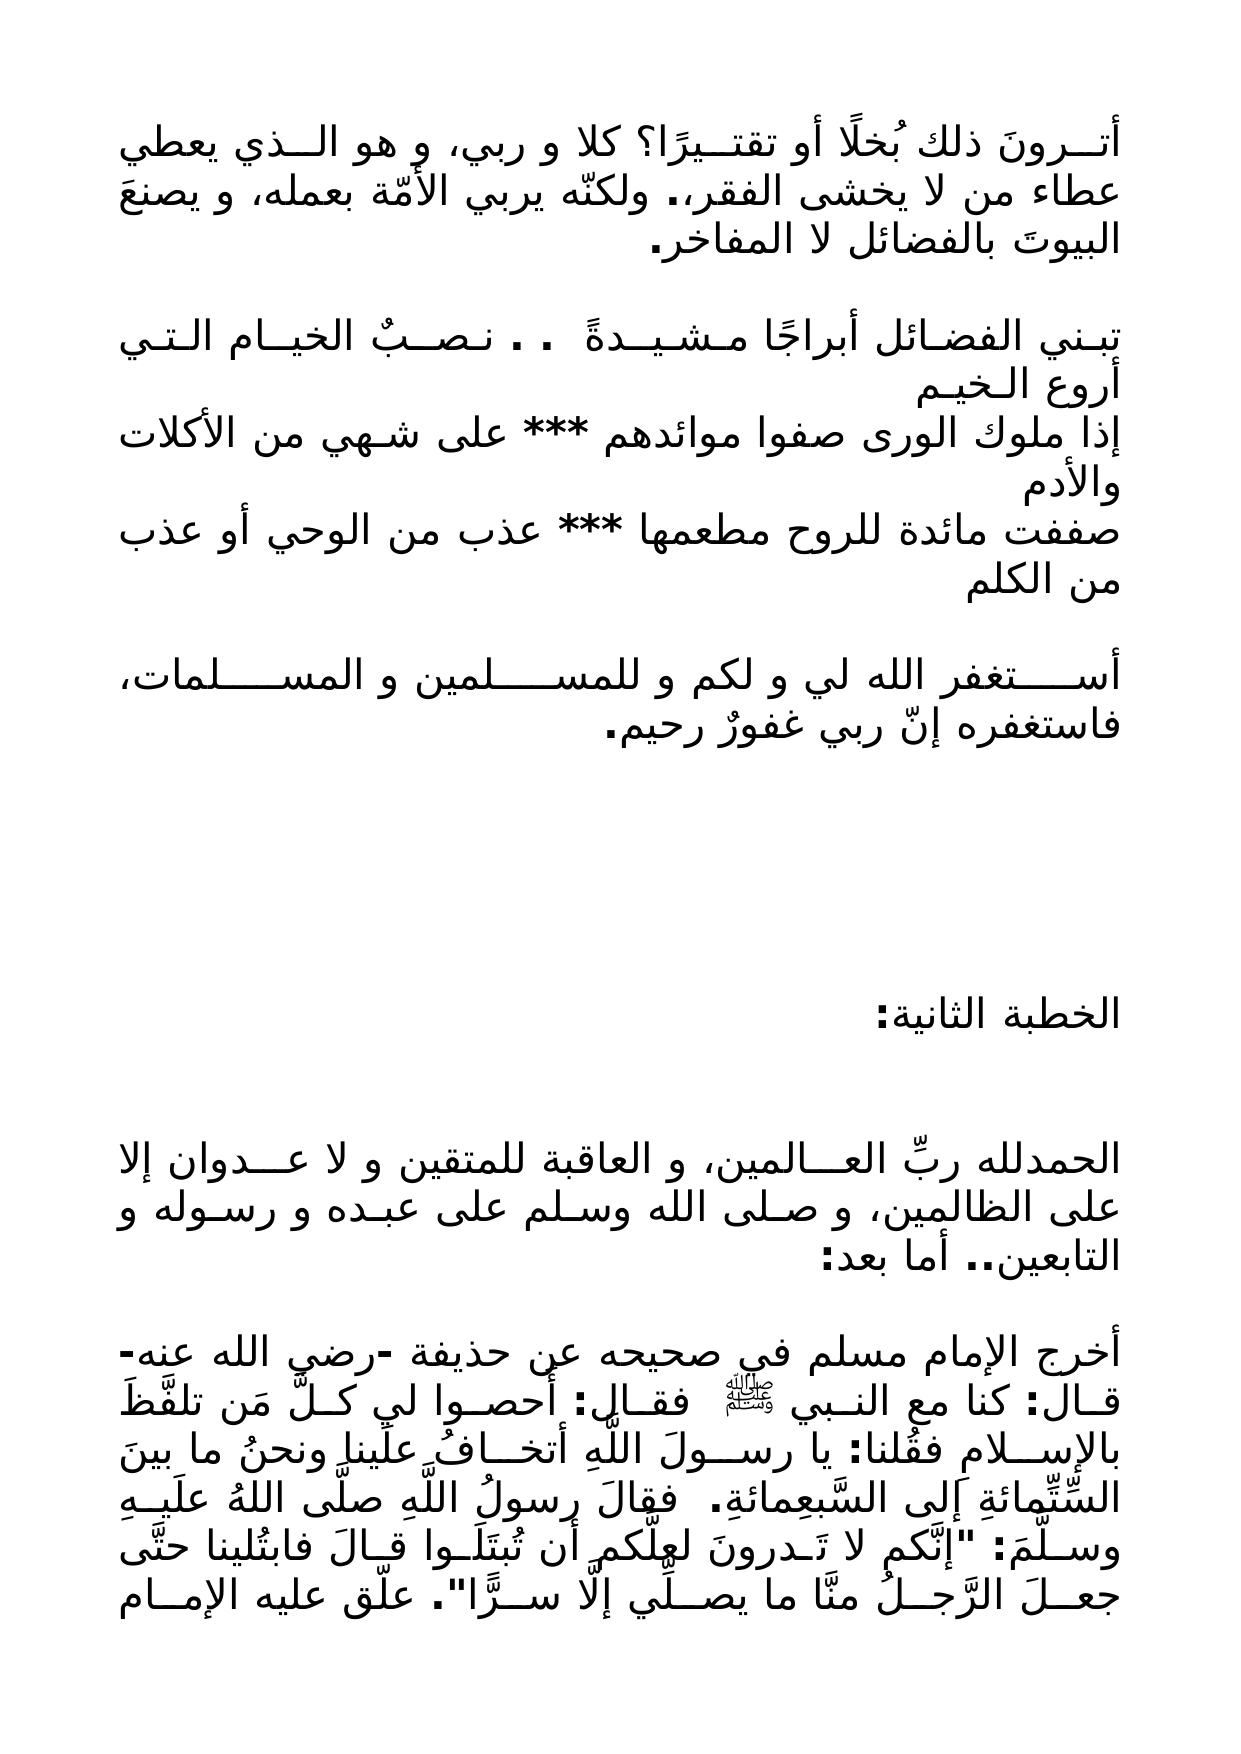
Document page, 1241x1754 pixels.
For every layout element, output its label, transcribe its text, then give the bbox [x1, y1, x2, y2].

text أترونَ ذلك بُخلًا أو تقتيرًا؟ كلا و ربي، و هو الذي يعطي عطاء من لا يخشى الفقر،. ولكنّه يربي الأمّة بعمله، و يصنعَ البيوتَ بالفضائل لا المفاخر. [118, 118, 1122, 264]
text تبني الفضائل أبراجًا مـشـيـدةً . . نـصـبٌ الخيـام الـتـي أروع الـخيـم [118, 312, 1122, 409]
text الحمدلله ربِّ العالمين، و العاقبة للمتقين و لا عدوان إلا على الظالمين، و صلى الله وسلم على عبده و رسوله و التابعين.. أما بعد: [118, 1134, 1122, 1280]
text الخطبة الثانية: [118, 990, 1122, 1038]
text إذا ملوك الورى صفوا موائدهم *** على شهي من الأكلات والأدم صففت مائدة للروح مطعمها *** عذب من الوحي أو عذب من الكلم [118, 409, 1122, 603]
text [118, 1328, 1122, 1619]
text أستغفر الله لي و لكم و للمسلمين و المسلمات، فاستغفره إنّ ربي غفورٌ رحيم. [118, 651, 1122, 748]
